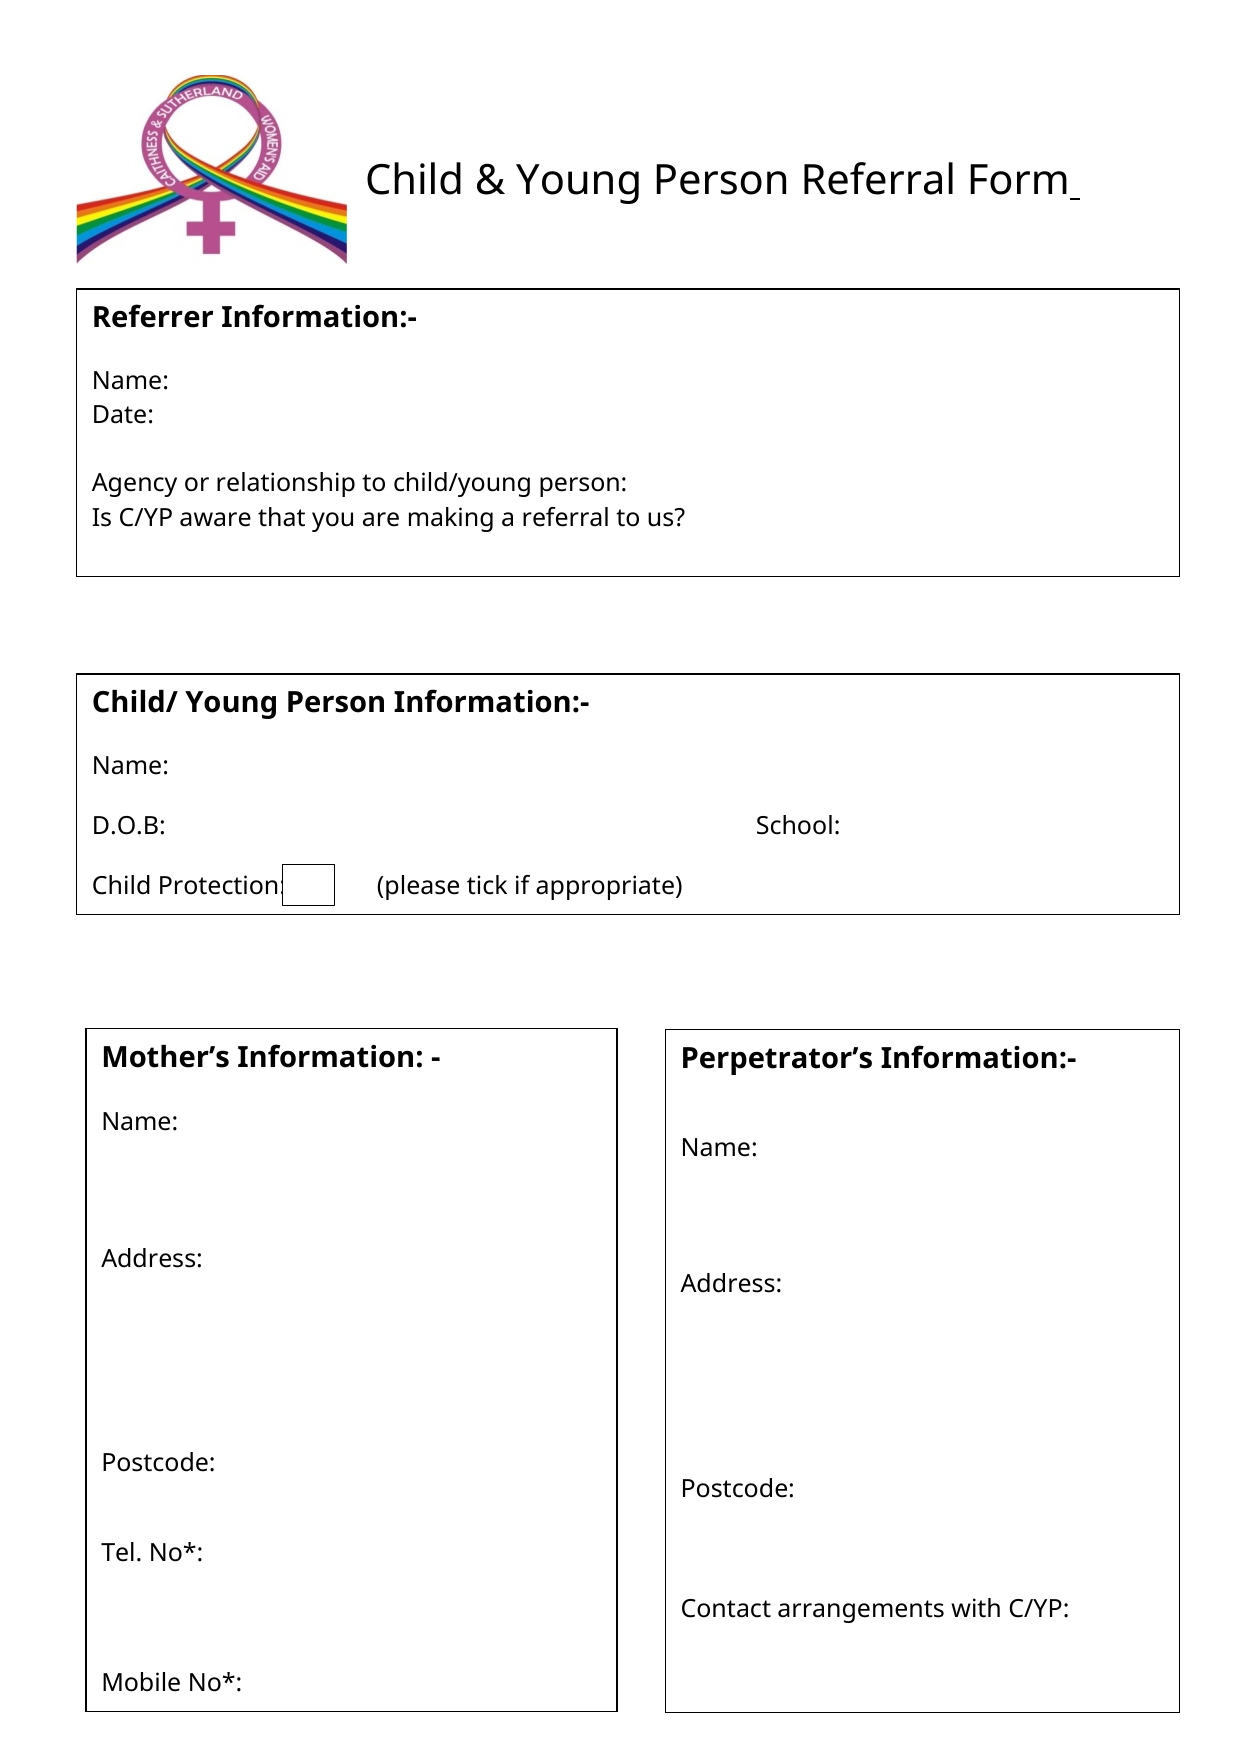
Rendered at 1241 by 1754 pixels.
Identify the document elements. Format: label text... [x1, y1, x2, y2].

picture [76, 75, 347, 264]
text Child & Young Person Referral Form [347, 150, 1090, 207]
